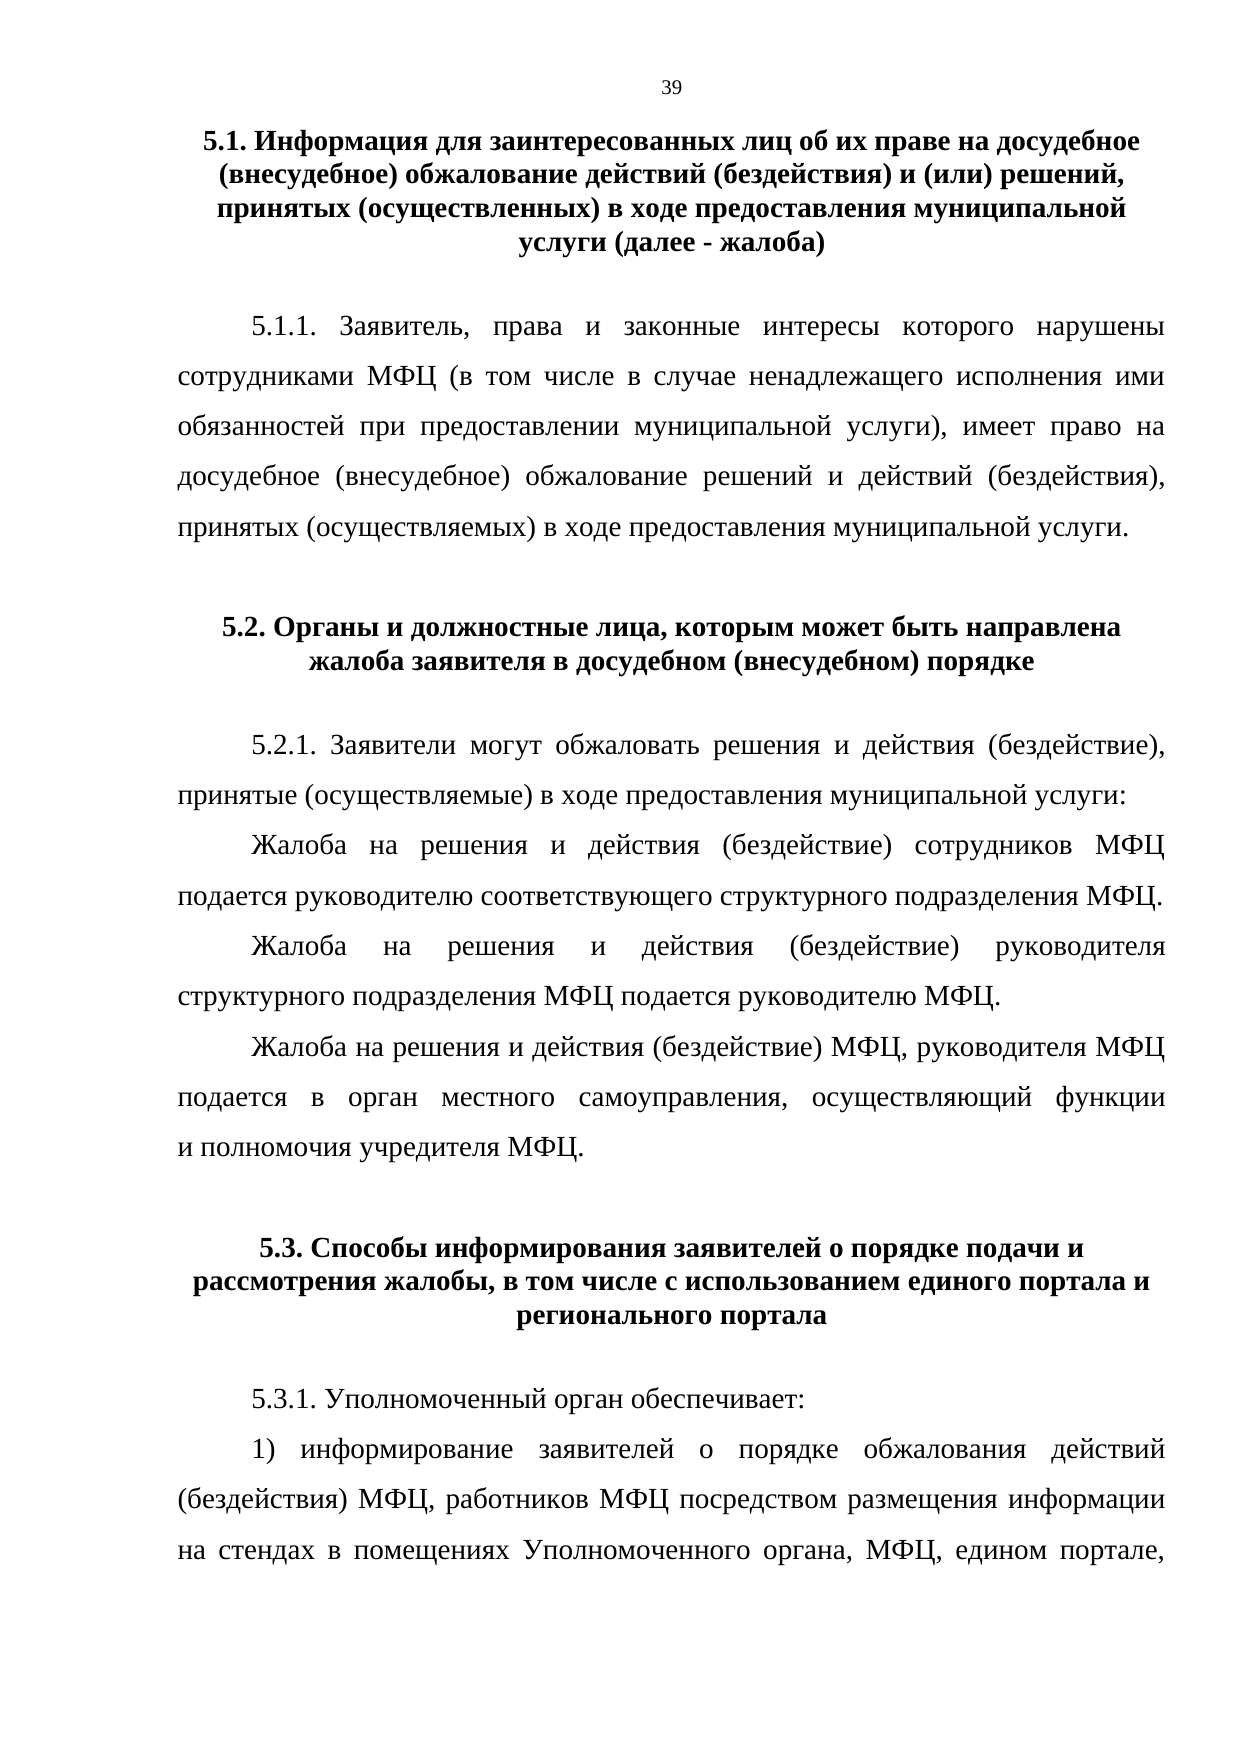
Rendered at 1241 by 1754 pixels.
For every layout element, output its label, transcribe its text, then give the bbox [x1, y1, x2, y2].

text Жалоба на решения и действия (бездействие) сотрудников МФЦ подается руководителю соответствующего структурного подразделения МФЦ. [177, 827, 1166, 911]
text 5.2. Органы и должностные лица, которым может быть направлена жалоба заявителя в досудебном (внесудебном) порядке [177, 609, 1166, 677]
text 5.1. Информация для заинтересованных лиц об их праве на досудебное (внесудебное) обжалование действий (бездействия) и (или) решений, принятых (осуществленных) в ходе предоставления муниципальной услуги (далее - жалоба) [177, 123, 1166, 257]
text Жалоба на решения и действия (бездействие) руководителя структурного подразделения МФЦ подается руководителю МФЦ. [177, 928, 1166, 1012]
text Жалоба на решения и действия (бездействие) МФЦ, руководителя МФЦ подается в орган местного самоуправления, осуществляющий функции и полномочия учредителя МФЦ. [177, 1029, 1166, 1163]
text 5.1.1. Заявитель, права и законные интересы которого нарушены сотрудниками МФЦ (в том числе в случае ненадлежащего исполнения ими обязанностей при предоставлении муниципальной услуги), имеет право на досудебное (внесудебное) обжалование решений и действий (бездействия), принятых (осуществляемых) в ходе предоставления муниципальной услуги. [177, 308, 1166, 542]
text 5.3.1. Уполномоченный орган обеспечивает: [177, 1381, 1166, 1414]
text 5.3. Способы информирования заявителей о порядке подачи и рассмотрения жалобы, в том числе с использованием единого портала и регионального портала [177, 1230, 1166, 1331]
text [177, 1431, 1166, 1565]
text 5.2.1. Заявители могут обжаловать решения и действия (бездействие), принятые (осуществляемые) в ходе предоставления муниципальной услуги: [177, 727, 1166, 811]
